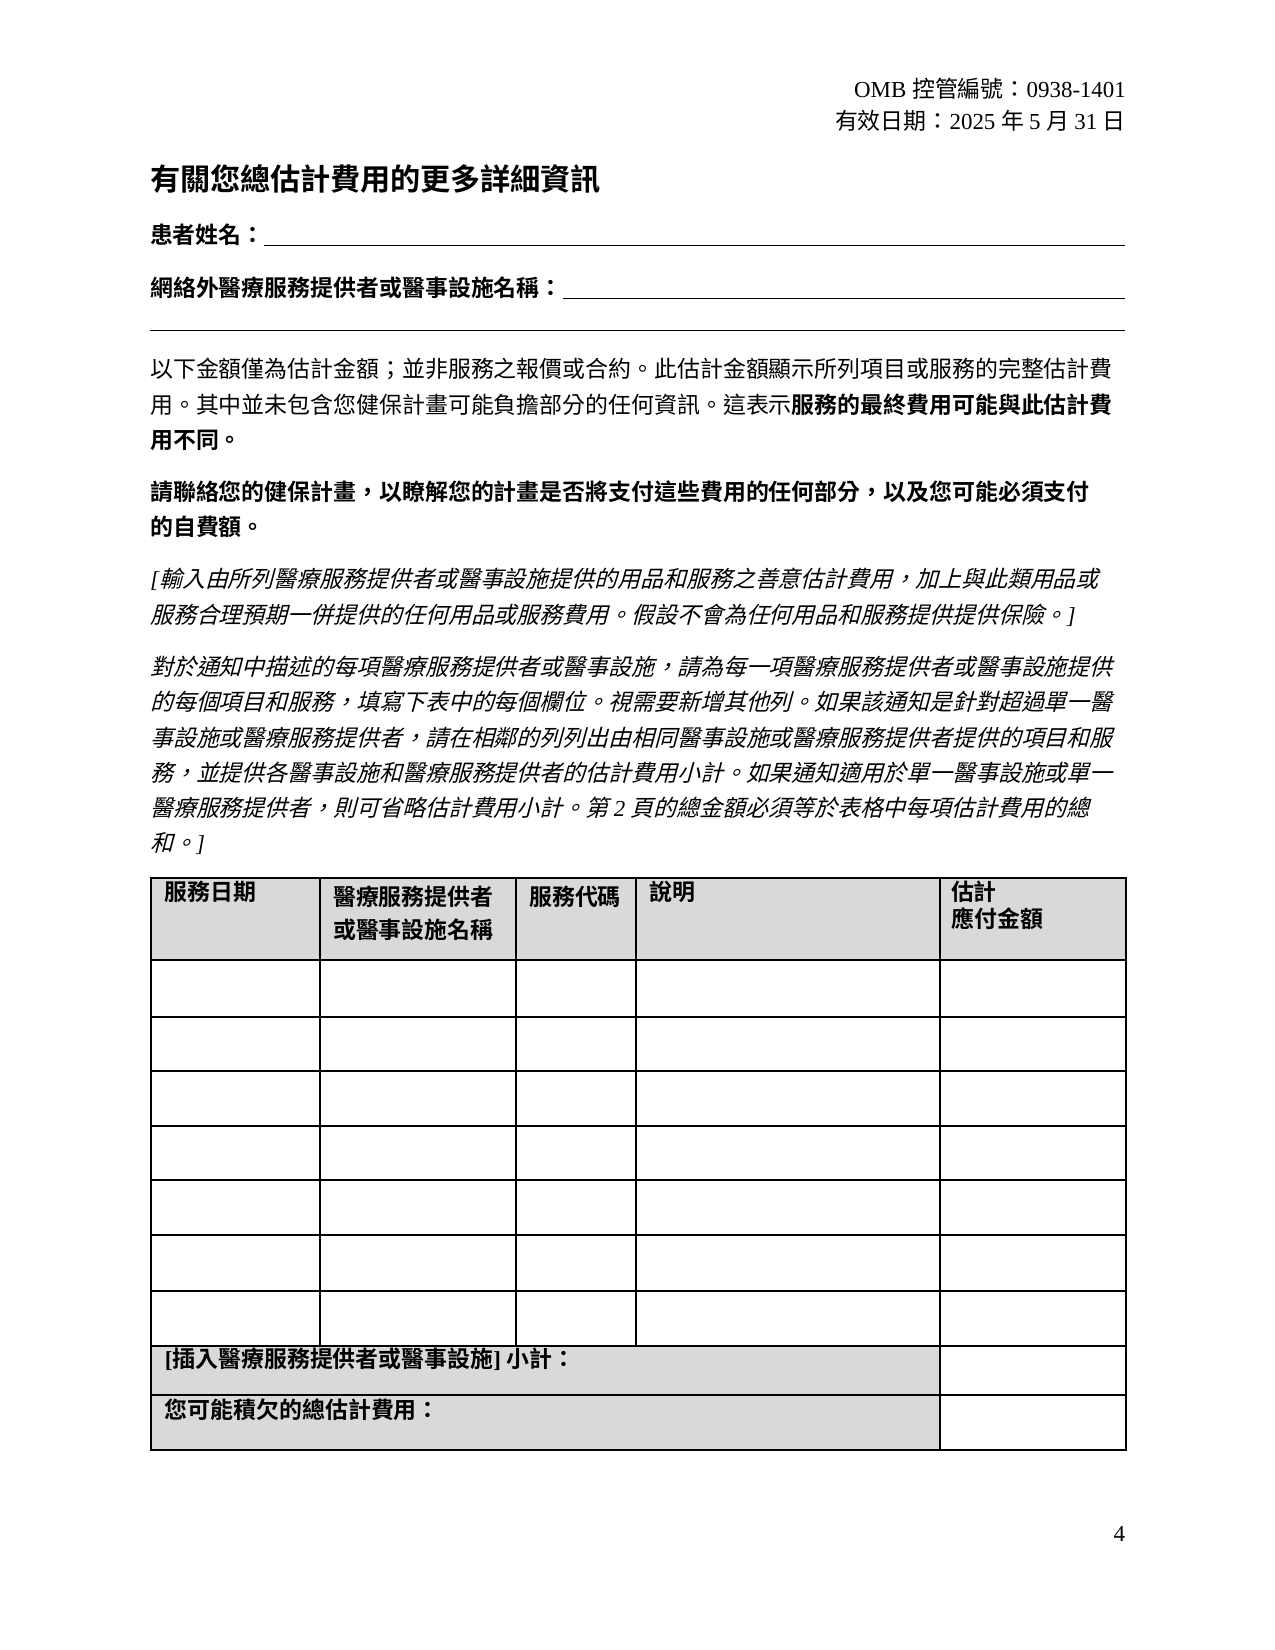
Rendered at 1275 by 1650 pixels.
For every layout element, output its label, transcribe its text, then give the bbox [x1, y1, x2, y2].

table_cell [517, 1072, 635, 1125]
table_cell [941, 1072, 1125, 1125]
table_cell [941, 1236, 1125, 1290]
table_cell [152, 1127, 319, 1179]
table_cell [321, 1181, 515, 1234]
table_cell [152, 1292, 319, 1344]
table_cell [321, 1127, 515, 1179]
table_cell [517, 961, 635, 1016]
table_cell [637, 1018, 939, 1070]
table_cell [517, 1292, 635, 1344]
table_header 服務代碼 [517, 879, 635, 959]
text 以下金額僅為估計金額；並非服務之報價或合約。此估計金額顯示所列項目或服務的完整估計費用。其中並未包含您健保計畫可能負擔部分的任何資訊。這表示服務的最終費用可能與此估計費用不同。 [150, 351, 1125, 455]
subtitle 有關您總估計費用的更多詳細資訊 [150, 155, 1148, 199]
table_cell [941, 1396, 1125, 1449]
text 患者姓名： [150, 217, 1148, 250]
table_cell [321, 961, 515, 1016]
text 網絡外醫療服務提供者或醫事設施名稱： [150, 270, 1148, 303]
table_cell [152, 961, 319, 1016]
table_header 醫療服務提供者或醫事設施名稱 [321, 879, 515, 959]
table_cell [941, 1018, 1125, 1070]
table_cell [152, 1236, 319, 1290]
text 對於通知中描述的每項醫療服務提供者或醫事設施，請為每一項醫療服務提供者或醫事設施提供的每個項目和服務，填寫下表中的每個欄位。視需要新增其他列。如果該通知是針對超過單一醫事設施或醫療服務提供者，請在相鄰的列列出由相同醫事設施或醫療服務提供者提供的項目和服務，並提供各醫事設施和醫療服務提供者的估計費用小計。如果通知適用於單一醫事設施或單一醫療服務提供者，則可省略估計費用小計。第 2 頁的總金額必須等於表格中每項估計費用的總和。] [150, 649, 1119, 858]
table_cell [637, 1127, 939, 1179]
table_header 說明 [637, 879, 939, 959]
table_cell [941, 1181, 1125, 1234]
table_cell [941, 1347, 1125, 1394]
table_cell [321, 1292, 515, 1344]
table_cell [321, 1072, 515, 1125]
table_cell [637, 961, 939, 1016]
table_cell [152, 1072, 319, 1125]
table_cell [637, 1236, 939, 1290]
table_cell [941, 961, 1125, 1016]
table_cell [152, 1181, 319, 1234]
table_header 服務日期 [152, 879, 319, 959]
text 請聯絡您的健保計畫，以瞭解您的計畫是否將支付這些費用的任何部分，以及您可能必須支付的自費額。 [150, 474, 1100, 542]
table_cell [941, 1127, 1125, 1179]
table_cell 您可能積欠的總估計費用： [152, 1396, 939, 1449]
table_cell [637, 1292, 939, 1344]
table_cell [637, 1181, 939, 1234]
table_cell [152, 1018, 319, 1070]
table_cell [941, 1292, 1125, 1344]
table_cell [插入醫療服務提供者或醫事設施] 小計： [152, 1347, 939, 1394]
table_cell [321, 1236, 515, 1290]
table_cell [517, 1127, 635, 1179]
table_header 估計 應付金額 [941, 879, 1125, 959]
text [輸入由所列醫療服務提供者或醫事設施提供的用品和服務之善意估計費用，加上與此類用品或服務合理預期一併提供的任何用品或服務費用。假設不會為任何用品和服務提供提供保險。] [150, 561, 1120, 630]
table_cell [517, 1181, 635, 1234]
table_cell [321, 1018, 515, 1070]
table_cell [637, 1072, 939, 1125]
table_cell [517, 1018, 635, 1070]
table_cell [517, 1236, 635, 1290]
